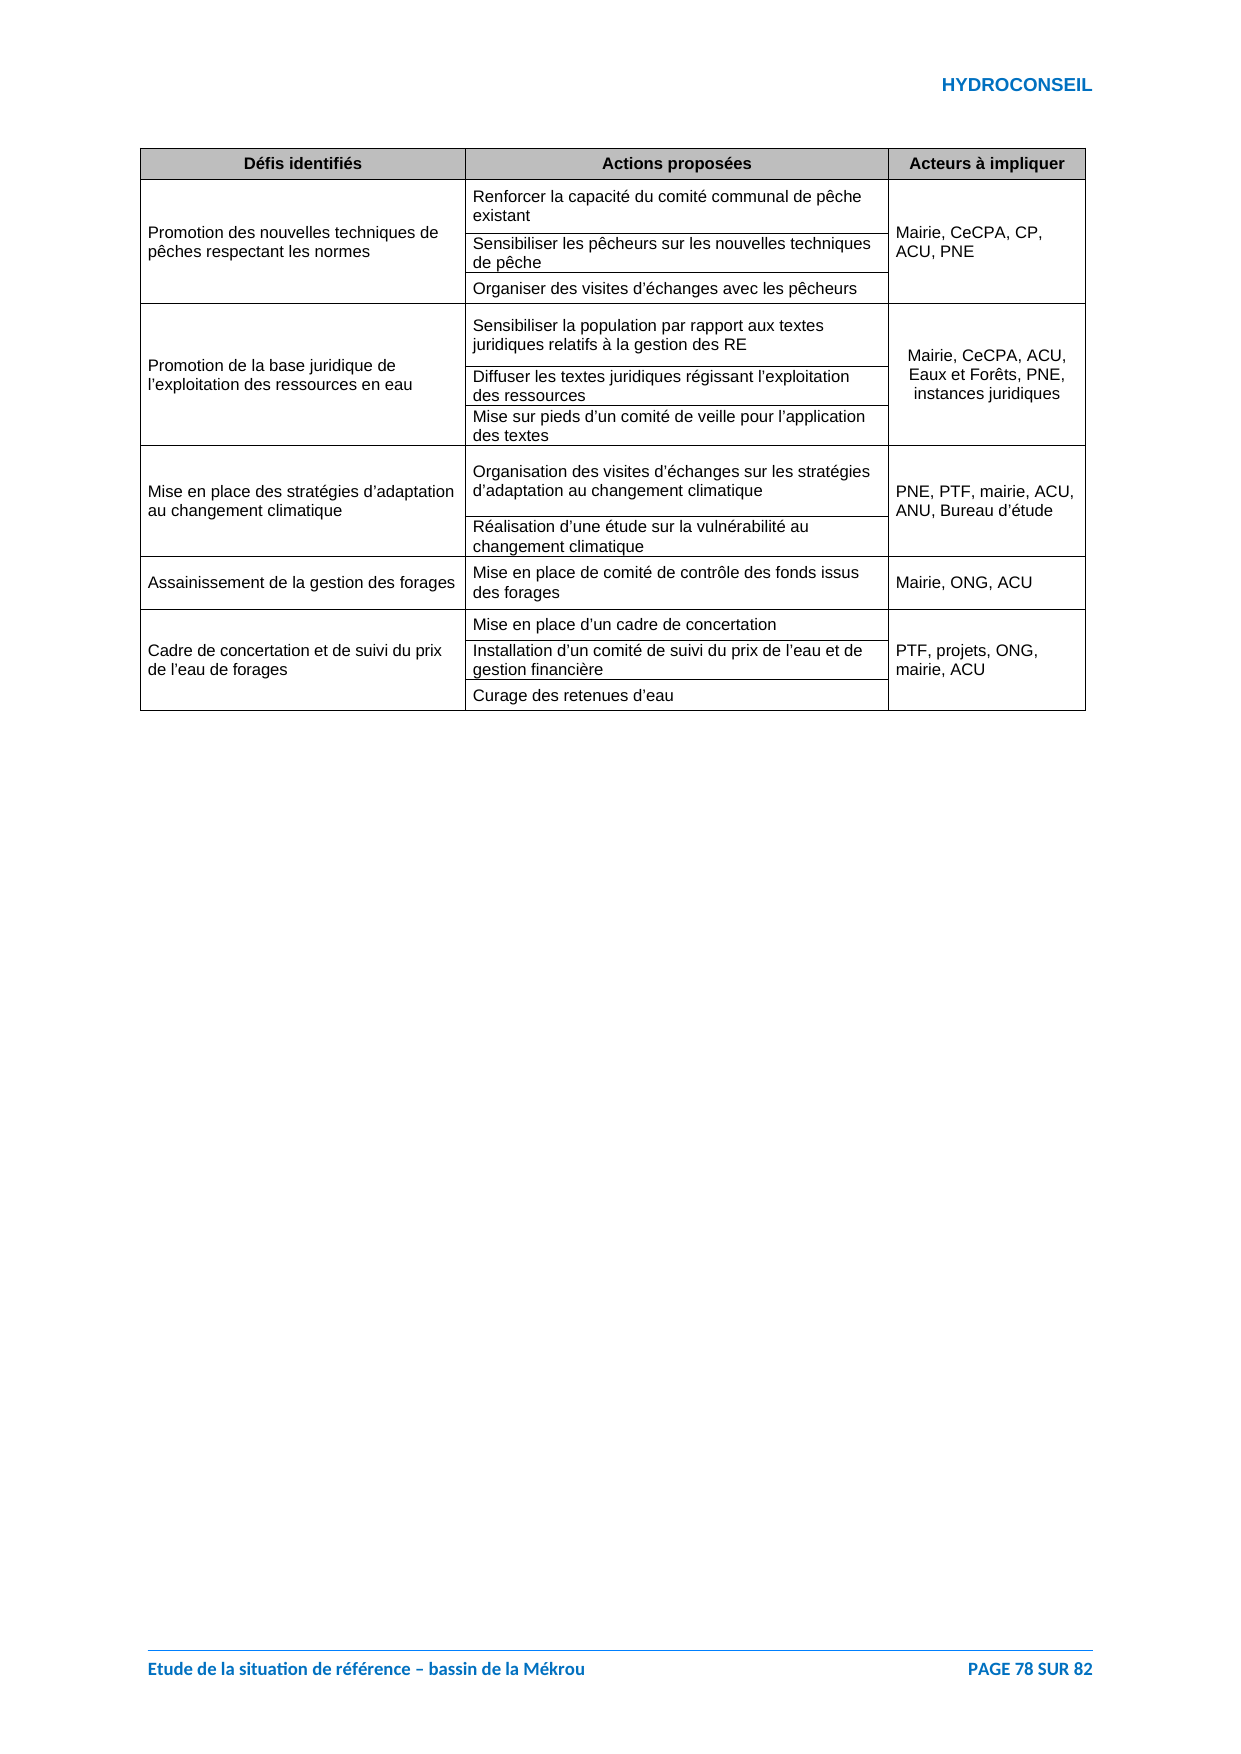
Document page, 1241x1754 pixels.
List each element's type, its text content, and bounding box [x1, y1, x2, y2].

table_cell Mise en place d’un cadre de concertation [466, 610, 888, 640]
table_cell Réalisation d’une étude sur la vulnérabilité au changement climatique [466, 517, 888, 556]
table_cell Assainissement de la gestion des forages [141, 557, 465, 608]
table_cell Mairie, ONG, ACU [889, 557, 1085, 608]
table_cell Mise en place des stratégies d’adaptation au changement climatique [141, 446, 465, 556]
table_cell Renforcer la capacité du comité communal de pêche existant [466, 180, 888, 233]
table_cell Cadre de concertation et de suivi du prix de l’eau de forages [141, 610, 465, 710]
table_cell Mairie, CeCPA, CP, ACU, PNE [889, 180, 1085, 303]
table_cell Promotion de la base juridique de l’exploitation des ressources en eau [141, 304, 465, 445]
table_cell Installation d’un comité de suivi du prix de l’eau et de gestion financière [466, 641, 888, 679]
table_header Défis identifiés [141, 149, 465, 179]
table_header Actions proposées [466, 149, 888, 179]
table_cell Sensibiliser la population par rapport aux textes juridiques relatifs à la gestion des RE [466, 304, 888, 366]
table_cell PNE, PTF, mairie, ACU, ANU, Bureau d’étude [889, 446, 1085, 556]
table_cell Curage des retenues d’eau [466, 680, 888, 710]
table_cell Organisation des visites d’échanges sur les stratégies d’adaptation au changement climatique [466, 446, 888, 516]
table_cell Diffuser les textes juridiques régissant l’exploitation des ressources [466, 367, 888, 405]
table_cell PTF, projets, ONG, mairie, ACU [889, 610, 1085, 710]
table_cell Mise sur pieds d’un comité de veille pour l’application des textes [466, 406, 888, 445]
table_cell Promotion des nouvelles techniques de pêches respectant les normes [141, 180, 465, 303]
table_cell Sensibiliser les pêcheurs sur les nouvelles techniques de pêche [466, 234, 888, 272]
table_cell Mairie, CeCPA, ACU, Eaux et Forêts, PNE, instances juridiques [889, 304, 1085, 445]
table_cell Mise en place de comité de contrôle des fonds issus des forages [466, 557, 888, 608]
table_header Acteurs à impliquer [889, 149, 1085, 179]
table_cell Organiser des visites d’échanges avec les pêcheurs [466, 273, 888, 303]
